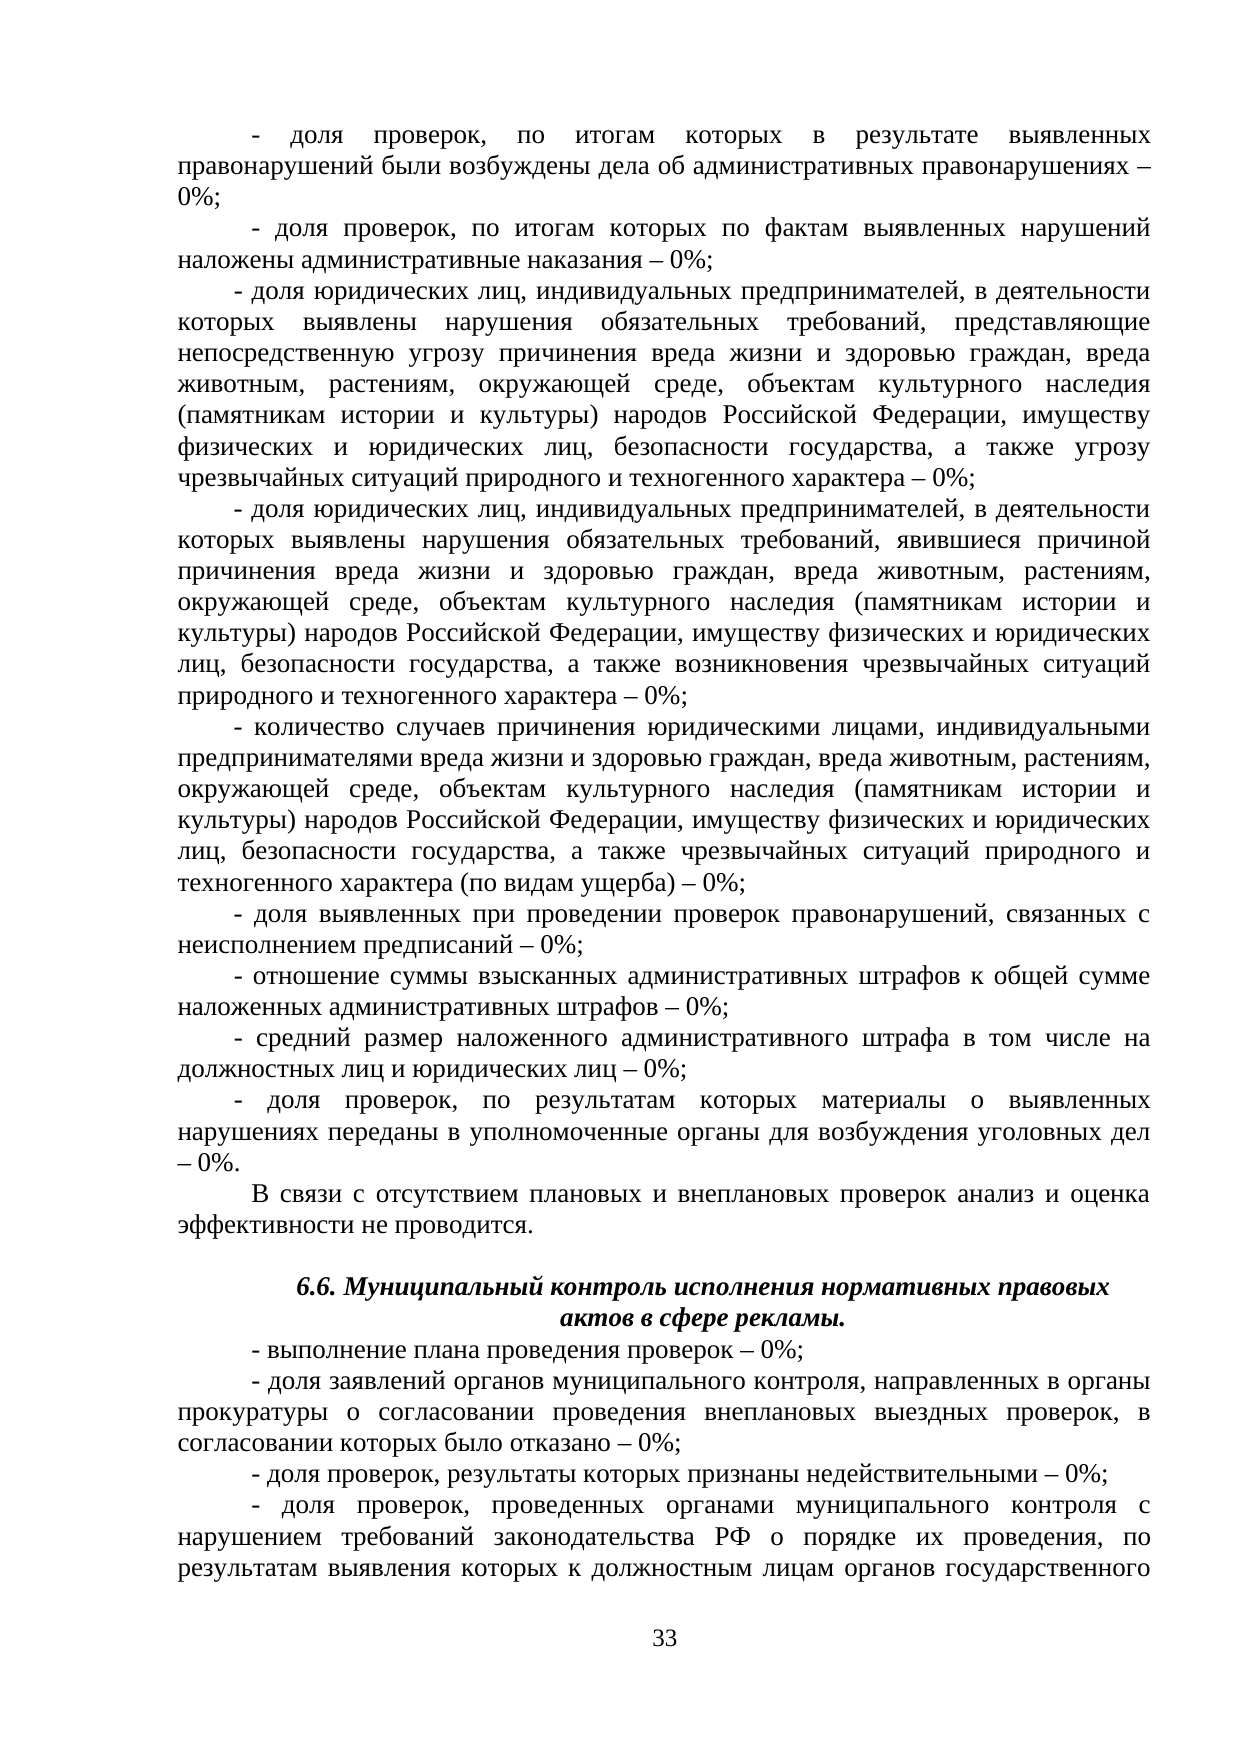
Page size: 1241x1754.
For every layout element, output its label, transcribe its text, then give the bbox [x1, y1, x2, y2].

text - отношение суммы взысканных административных штрафов к общей сумме наложенных административных штрафов – 0%; [177, 959, 1152, 1021]
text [177, 1488, 1152, 1582]
text - доля заявлений органов муниципального контроля, направленных в органы прокуратуры о согласовании проведения внеплановых выездных проверок, в согласовании которых было отказано – 0%; [177, 1364, 1152, 1457]
text В связи с отсутствием плановых и внеплановых проверок анализ и оценка эффективности не проводится. [177, 1177, 1152, 1239]
text - доля выявленных при проведении проверок правонарушений, связанных с неисполнением предписаний – 0%; [177, 897, 1152, 959]
text - доля проверок, по результатам которых материалы о выявленных нарушениях переданы в уполномоченные органы для возбуждения уголовных дел – 0%. [177, 1084, 1152, 1177]
text - доля юридических лиц, индивидуальных предпринимателей, в деятельности которых выявлены нарушения обязательных требований, явившиеся причиной причинения вреда жизни и здоровью граждан, вреда животным, растениям, окружающей среде, объектам культурного наследия (памятникам истории и культуры) народов Российской Федерации, имуществу физических и юридических лиц, безопасности государства, а также возникновения чрезвычайных ситуаций природного и техногенного характера – 0%; [177, 492, 1152, 710]
text - доля юридических лиц, индивидуальных предпринимателей, в деятельности которых выявлены нарушения обязательных требований, представляющие непосредственную угрозу причинения вреда жизни и здоровью граждан, вреда животным, растениям, окружающей среде, объектам культурного наследия (памятникам истории и культуры) народов Российской Федерации, имуществу физических и юридических лиц, безопасности государства, а также угрозу чрезвычайных ситуаций природного и техногенного характера – 0%; [177, 274, 1152, 492]
text - количество случаев причинения юридическими лицами, индивидуальными предпринимателями вреда жизни и здоровью граждан, вреда животным, растениям, окружающей среде, объектам культурного наследия (памятникам истории и культуры) народов Российской Федерации, имуществу физических и юридических лиц, безопасности государства, а также чрезвычайных ситуаций природного и техногенного характера (по видам ущерба) – 0%; [177, 710, 1152, 897]
text - доля проверок, результаты которых признаны недействительными – 0%; [177, 1457, 1152, 1488]
text - доля проверок, по итогам которых в результате выявленных правонарушений были возбуждены дела об административных правонарушениях – 0%; [177, 118, 1152, 212]
text - средний размер наложенного административного штрафа в том числе на должностных лиц и юридических лиц – 0%; [177, 1021, 1152, 1084]
text 6.6. Муниципальный контроль исполнения нормативных правовых актов в сфере рекламы. [256, 1271, 1149, 1333]
text - доля проверок, по итогам которых по фактам выявленных нарушений наложены административные наказания – 0%; [177, 212, 1152, 274]
text - выполнение плана проведения проверок – 0%; [177, 1333, 1152, 1364]
